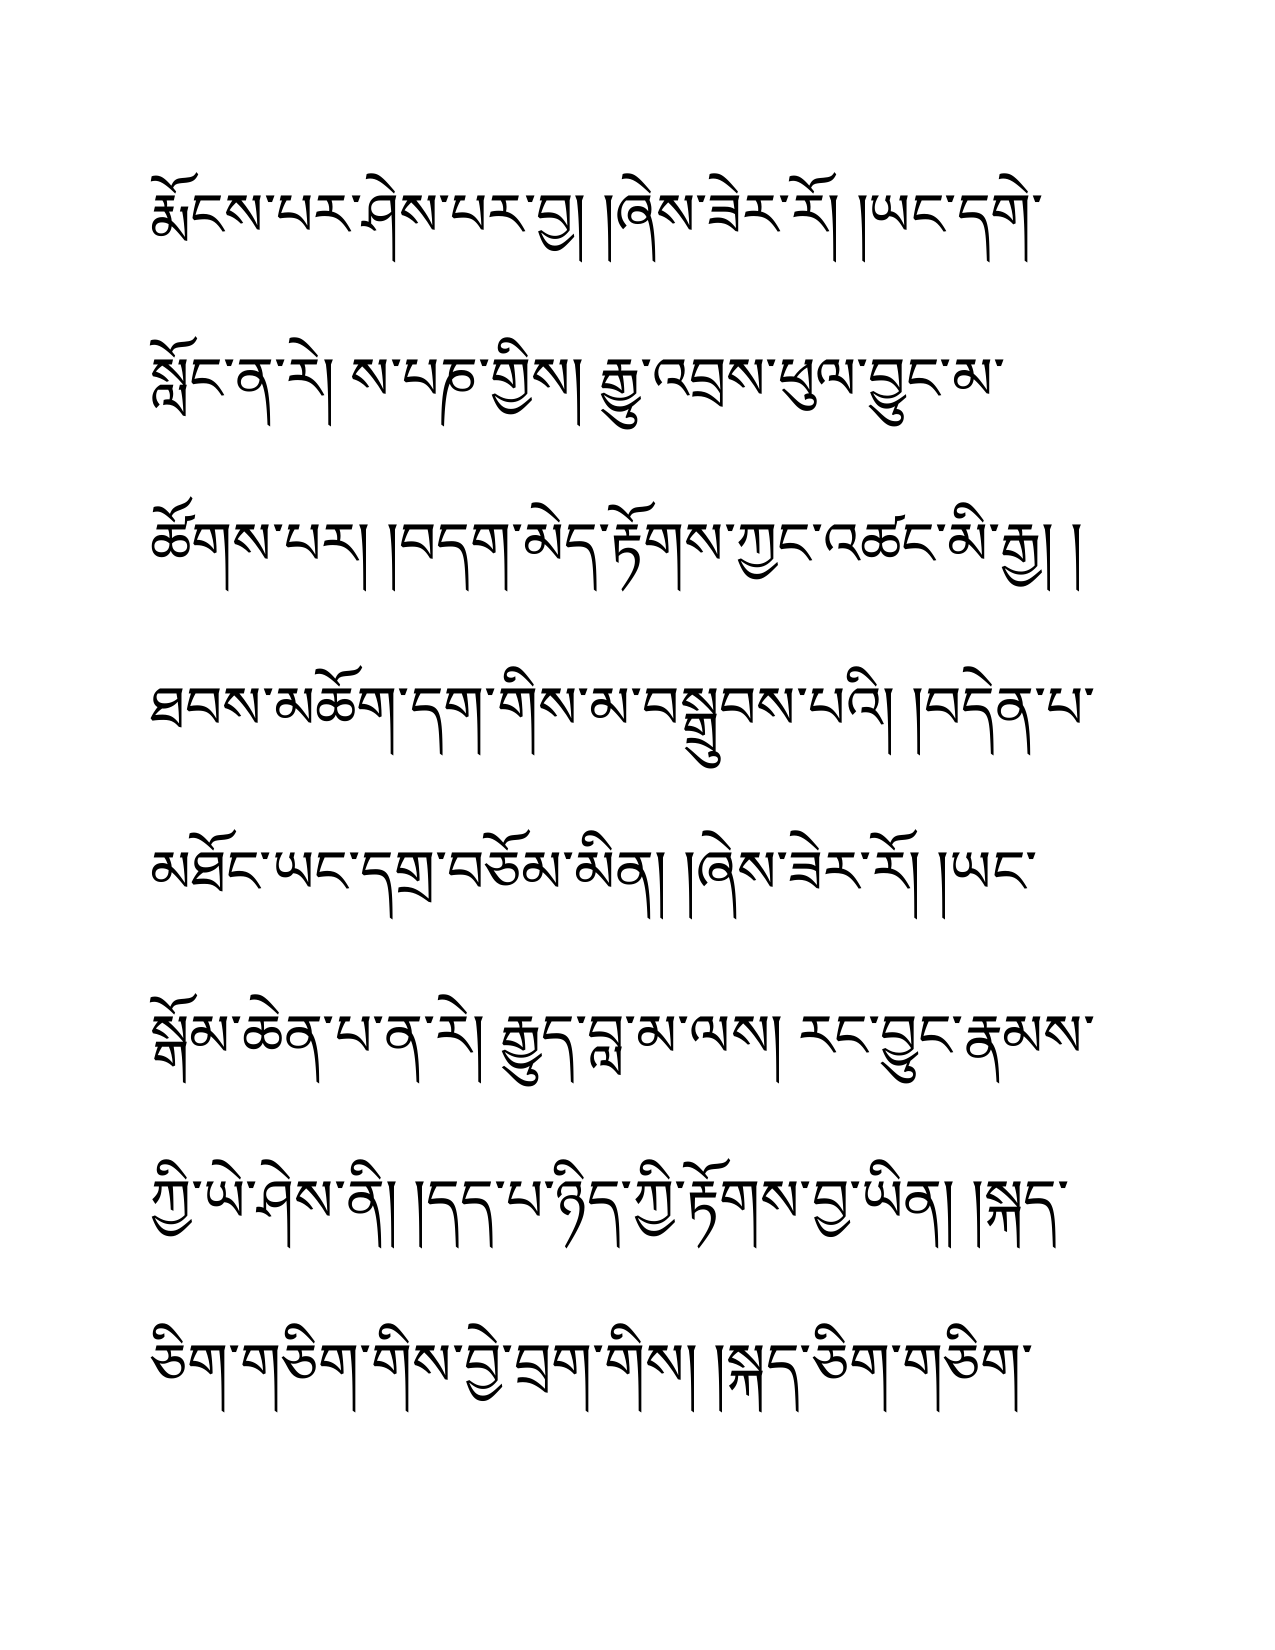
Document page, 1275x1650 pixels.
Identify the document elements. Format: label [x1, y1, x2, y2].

text [150, 150, 1125, 1464]
